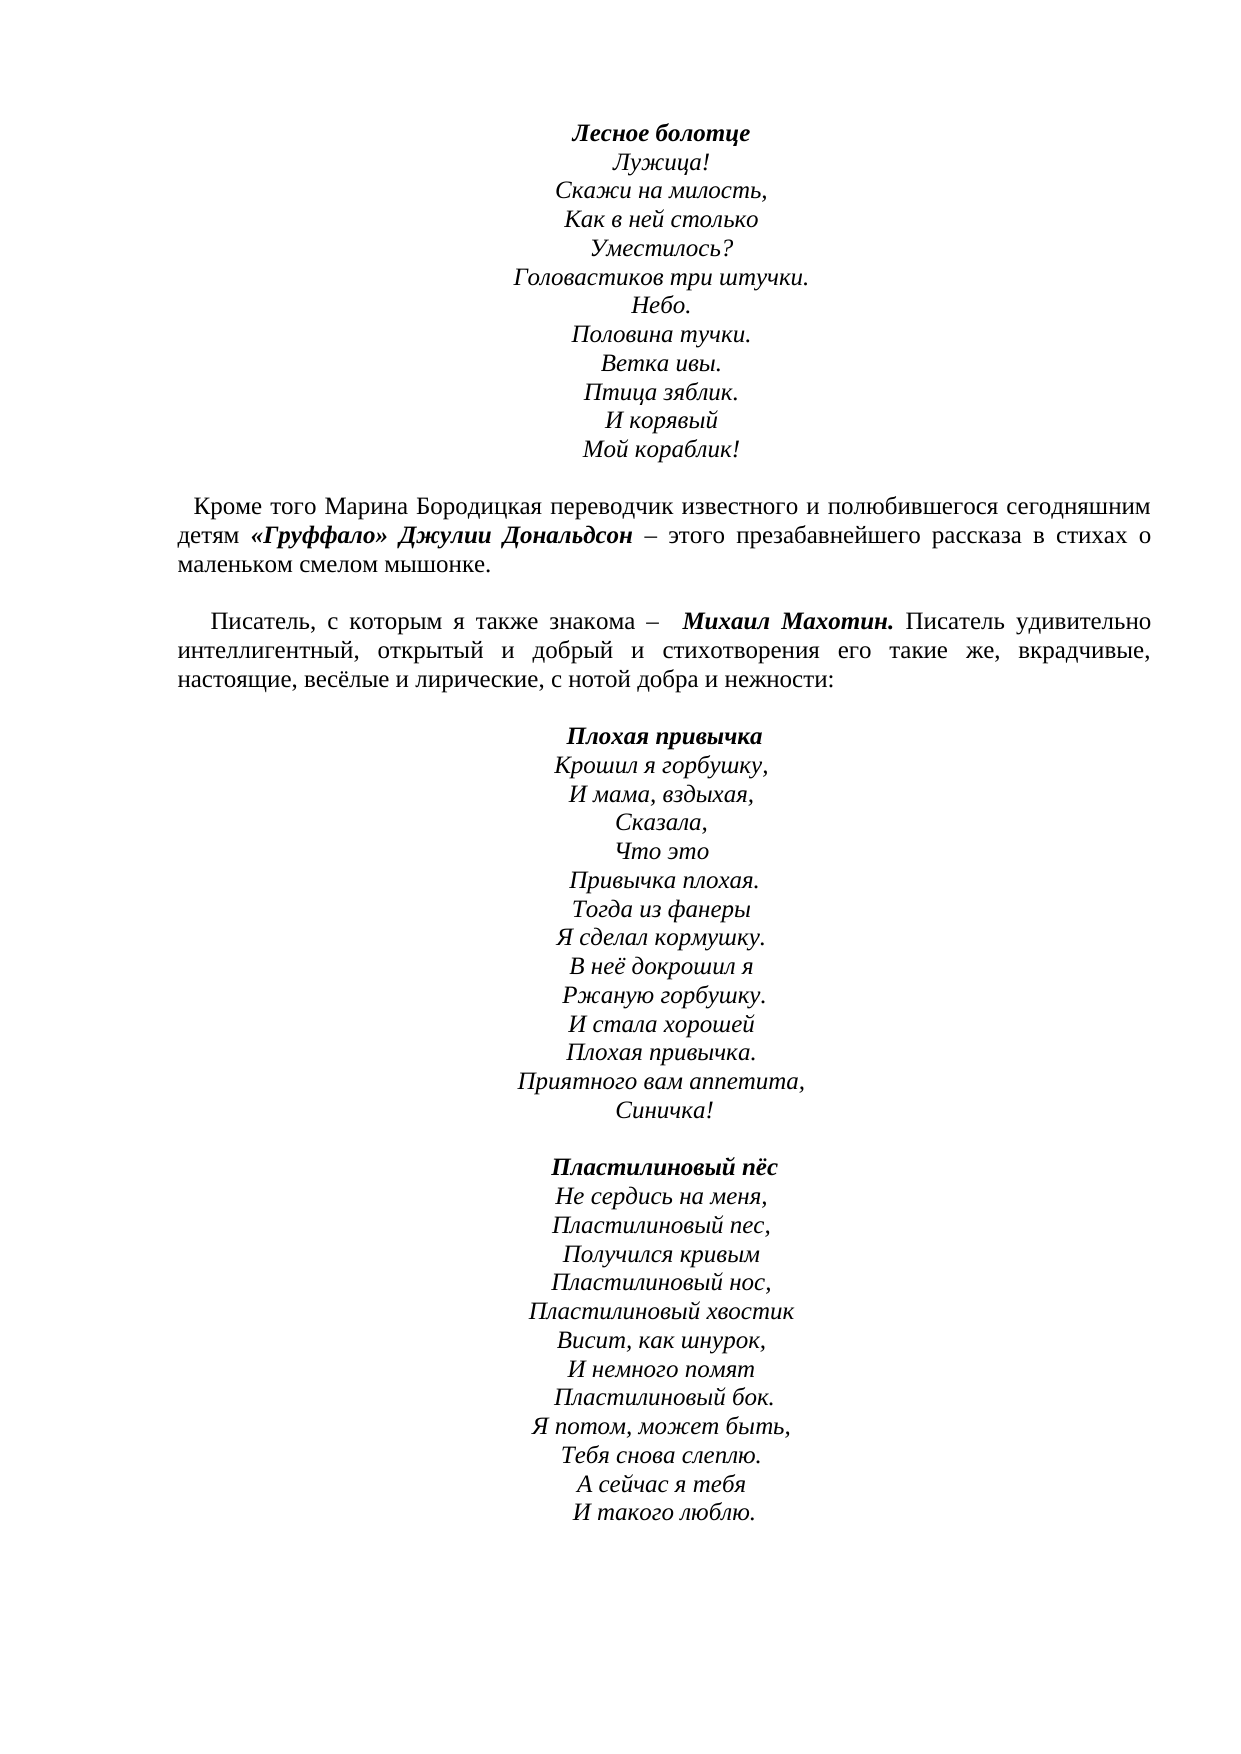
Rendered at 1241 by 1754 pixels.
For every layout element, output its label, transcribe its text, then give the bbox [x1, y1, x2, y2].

text Тогда из фанеры Я сделал кормушку. В неё докрошил я Ржаную горбушку. [177, 894, 1152, 1009]
text Крошил я горбушку, И мама, вздыхая, Сказала, Что это Привычка плохая. [177, 750, 1152, 894]
text Не сердись на меня, Пластилиновый пес, Получился кривым Пластилиновый нос, Пластилиновый хвостик Висит, как шнурок, И немного помят Пластилиновый бок. [177, 1181, 1152, 1411]
text Писатель, с которым я также знакома – Михаил Махотин. Писатель удивительно интеллигентный, открытый и добрый и стихотворения его такие же, вкрадчивые, настоящие, весёлые и лирические, с нотой добра и нежности: [177, 606, 1152, 692]
text Кроме того Марина Бородицкая переводчик известного и полюбившегося сегодняшним детям «Груффало» Джулии Дональдсон – этого презабавнейшего рассказа в стихах о маленьком смелом мышонке. [177, 491, 1152, 577]
text Я потом, может быть, Тебя снова слеплю. А сейчас я тебя И такого люблю. [177, 1411, 1152, 1526]
text Плохая привычка [177, 721, 1152, 750]
text Пластилиновый пёс [177, 1152, 1152, 1181]
text И стала хорошей Плохая привычка. Приятного вам аппетита, Синичка! [177, 1009, 1152, 1124]
text Лесное болотце Лужица! Скажи на милость, Как в ней столько Уместилось? Головастиков три штучки. Небо. Половина тучки. Ветка ивы. Птица зяблик. И корявый Мой кораблик! [177, 118, 1152, 491]
